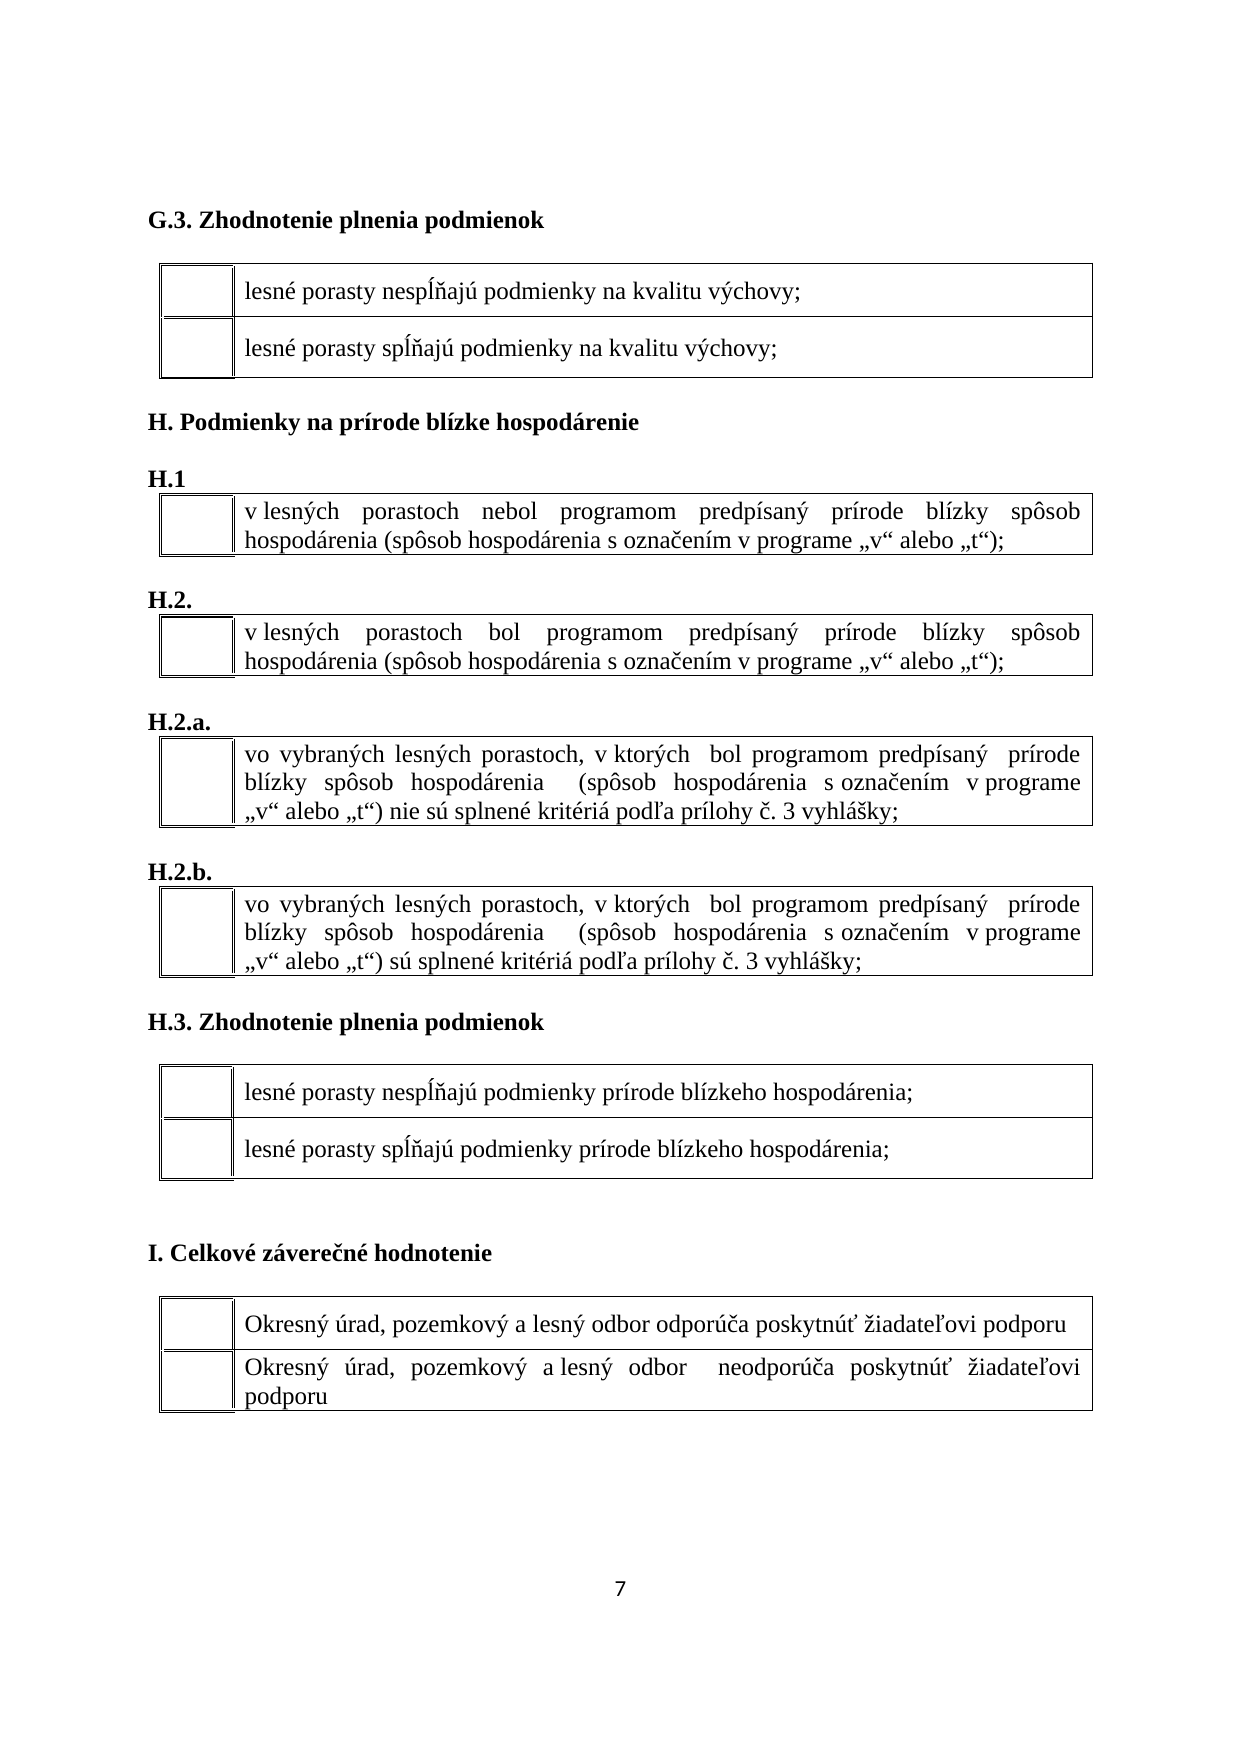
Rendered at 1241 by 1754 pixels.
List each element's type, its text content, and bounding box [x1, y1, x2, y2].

text H.1 [148, 464, 1093, 493]
table_cell [160, 316, 233, 377]
table_cell lesné porasty spĺňajú podmienky prírode blízkeho hospodárenia; [233, 1118, 1092, 1178]
table_cell Okresný úrad, pozemkový a lesný odbor neodporúča poskytnúť žiadateľovi podporu [233, 1350, 1092, 1410]
table_header vo vybraných lesných porastoch, v ktorých bol programom predpísaný prírode blízky spôsob hospodárenia (spôsob hospodárenia s označením v programe „v“ alebo „t“) nie sú splnené kritériá podľa prílohy č. 3 vyhlášky; [233, 737, 1092, 825]
text H.2. [148, 586, 1093, 614]
text H. Podmienky na prírode blízke hospodárenie [148, 407, 1093, 436]
table_header vo vybraných lesných porastoch, v ktorých bol programom predpísaný prírode blízky spôsob hospodárenia (spôsob hospodárenia s označením v programe „v“ alebo „t“) sú splnené kritériá podľa prílohy č. 3 vyhlášky; [233, 887, 1092, 975]
table_cell [160, 1349, 233, 1410]
table_header [162, 1299, 233, 1349]
text H.3. Zhodnotenie plnenia podmienok [148, 1007, 1093, 1036]
table_header [162, 618, 233, 675]
table_header [162, 739, 233, 825]
table_cell [160, 1117, 233, 1178]
table_header [162, 266, 233, 316]
table_cell lesné porasty spĺňajú podmienky na kvalitu výchovy; [233, 317, 1092, 377]
table_header Okresný úrad, pozemkový a lesný odbor odporúča poskytnúť žiadateľovi podporu [233, 1297, 1092, 1349]
table_header [162, 889, 233, 975]
text I. Celkové záverečné hodnotenie [148, 1238, 1093, 1267]
table_header v lesných porastoch nebol programom predpísaný prírode blízky spôsob hospodárenia (spôsob hospodárenia s označením v programe „v“ alebo „t“); [233, 494, 1092, 554]
table_header lesné porasty nespĺňajú podmienky na kvalitu výchovy; [233, 264, 1092, 316]
table_header lesné porasty nespĺňajú podmienky prírode blízkeho hospodárenia; [233, 1065, 1092, 1117]
text G.3. Zhodnotenie plnenia podmienok [148, 205, 1093, 234]
table_header [162, 496, 233, 554]
table_header [162, 1065, 233, 1117]
text H.2.a. [148, 707, 1093, 736]
table_header v lesných porastoch bol programom predpísaný prírode blízky spôsob hospodárenia (spôsob hospodárenia s označením v programe „v“ alebo „t“); [233, 615, 1092, 675]
text H.2.b. [148, 857, 1093, 886]
